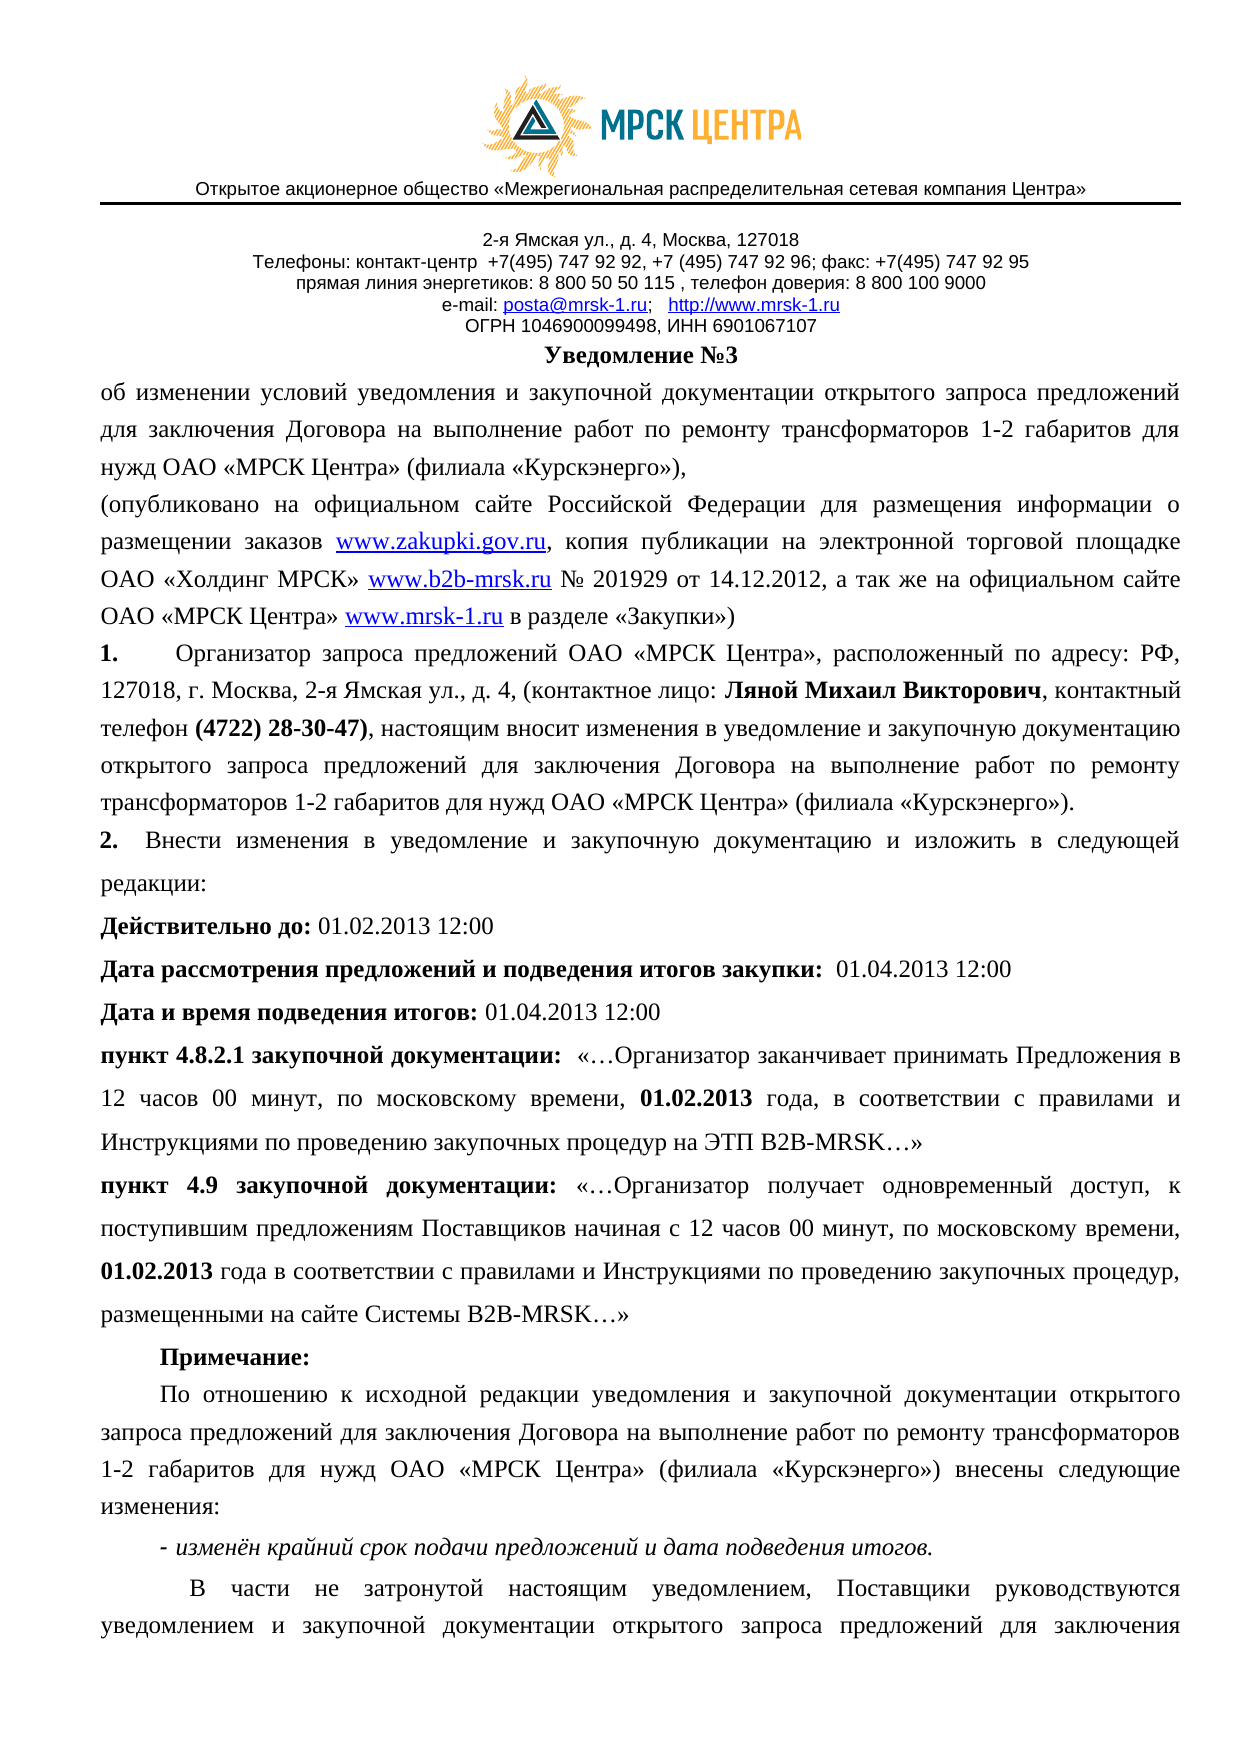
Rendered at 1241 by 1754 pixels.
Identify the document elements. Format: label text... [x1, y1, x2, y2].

list Внести изменения в уведомление и закупочную документацию и изложить в следующей редакции: [99, 825, 1181, 897]
text По отношению к исходной редакции уведомления и закупочной документации открытого запроса предложений для заключения Договора на выполнение работ по ремонту трансформаторов 1-2 габаритов для нужд ОАО «МРСК Центра» (филиала «Курскэнерго») внесены следующие изменения: [100, 1379, 1181, 1520]
text об изменении условий уведомления и закупочной документации открытого запроса предложений для заключения Договора на выполнение работ по ремонту трансформаторов 1-2 габаритов для нужд ОАО «МРСК Центра» (филиала «Курскэнерго»), [100, 377, 1181, 481]
list изменён крайний срок подачи предложений и дата подведения итогов. [100, 1529, 1181, 1563]
text 2-я Ямская ул., д. 4, Москва, 127018 [100, 229, 1181, 251]
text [100, 1573, 1181, 1639]
text прямая линия энергетиков: 8 800 50 50 115 , телефон доверия: 8 800 100 9000 [100, 272, 1181, 294]
list Примечание: [100, 1342, 1181, 1371]
text Открытое акционерное общество «Межрегиональная распределительная сетевая компания Центра» [100, 178, 1181, 202]
text Уведомление №3 [100, 340, 1181, 369]
text e-mail: posta@mrsk-1.ru; http://www.mrsk-1.ru [100, 294, 1181, 315]
text (опубликовано на официальном сайте Российской Федерации для размещения информации о размещении заказов www.zakupki.gov.ru, копия публикации на электронной торговой площадке ОАО «Холдинг МРСК» www.b2b-mrsk.ru № 201929 от 14.12.2012, а так же на официальном сайте ОАО «МРСК Центра» www.mrsk-1.ru в разделе «Закупки») [100, 489, 1181, 630]
list пункт 4.9 закупочной документации: «…Организатор получает одновременный доступ, к поступившим предложениям Поставщиков начиная с 12 часов 00 минут, по московскому времени, 01.02.2013 года в соответствии с правилами и Инструкциями по проведению закупочных процедур, размещенными на сайте Системы B2B-MRSK…» [100, 1170, 1181, 1328]
list Дата рассмотрения предложений и подведения итогов закупки: 01.04.2013 12:00 [100, 954, 1181, 983]
list Дата и время подведения итогов: 01.04.2013 12:00 [100, 997, 1181, 1026]
list Организатор запроса предложений ОАО «МРСК Центра», расположенный по адресу: РФ, 127018, г. Москва, 2-я Ямская ул., д. 4, (контактное лицо: Ляной Михаил Викторович, контактный телефон (4722) 28-30-47), настоящим вносит изменения в уведомление и закупочную документацию открытого запроса предложений для заключения Договора на выполнение работ по ремонту трансформаторов 1-2 габаритов для нужд ОАО «МРСК Центра» (филиала «Курскэнерго»). [99, 638, 1181, 816]
text Телефоны: контакт-центр +7(495) 747 92 92, +7 (495) 747 92 96; факс: +7(495) 747 92 95 [100, 251, 1181, 272]
list Действительно до: 01.02.2013 12:00 [100, 911, 1181, 940]
text ОГРН 1046900099498, ИНН 6901067107 [100, 315, 1181, 337]
list пункт 4.8.2.1 закупочной документации: «…Организатор заканчивает принимать Предложения в 12 часов 00 минут, по московскому времени, 01.02.2013 года, в соответствии с правилами и Инструкциями по проведению закупочных процедур на ЭТП B2B-MRSK…» [100, 1040, 1181, 1155]
